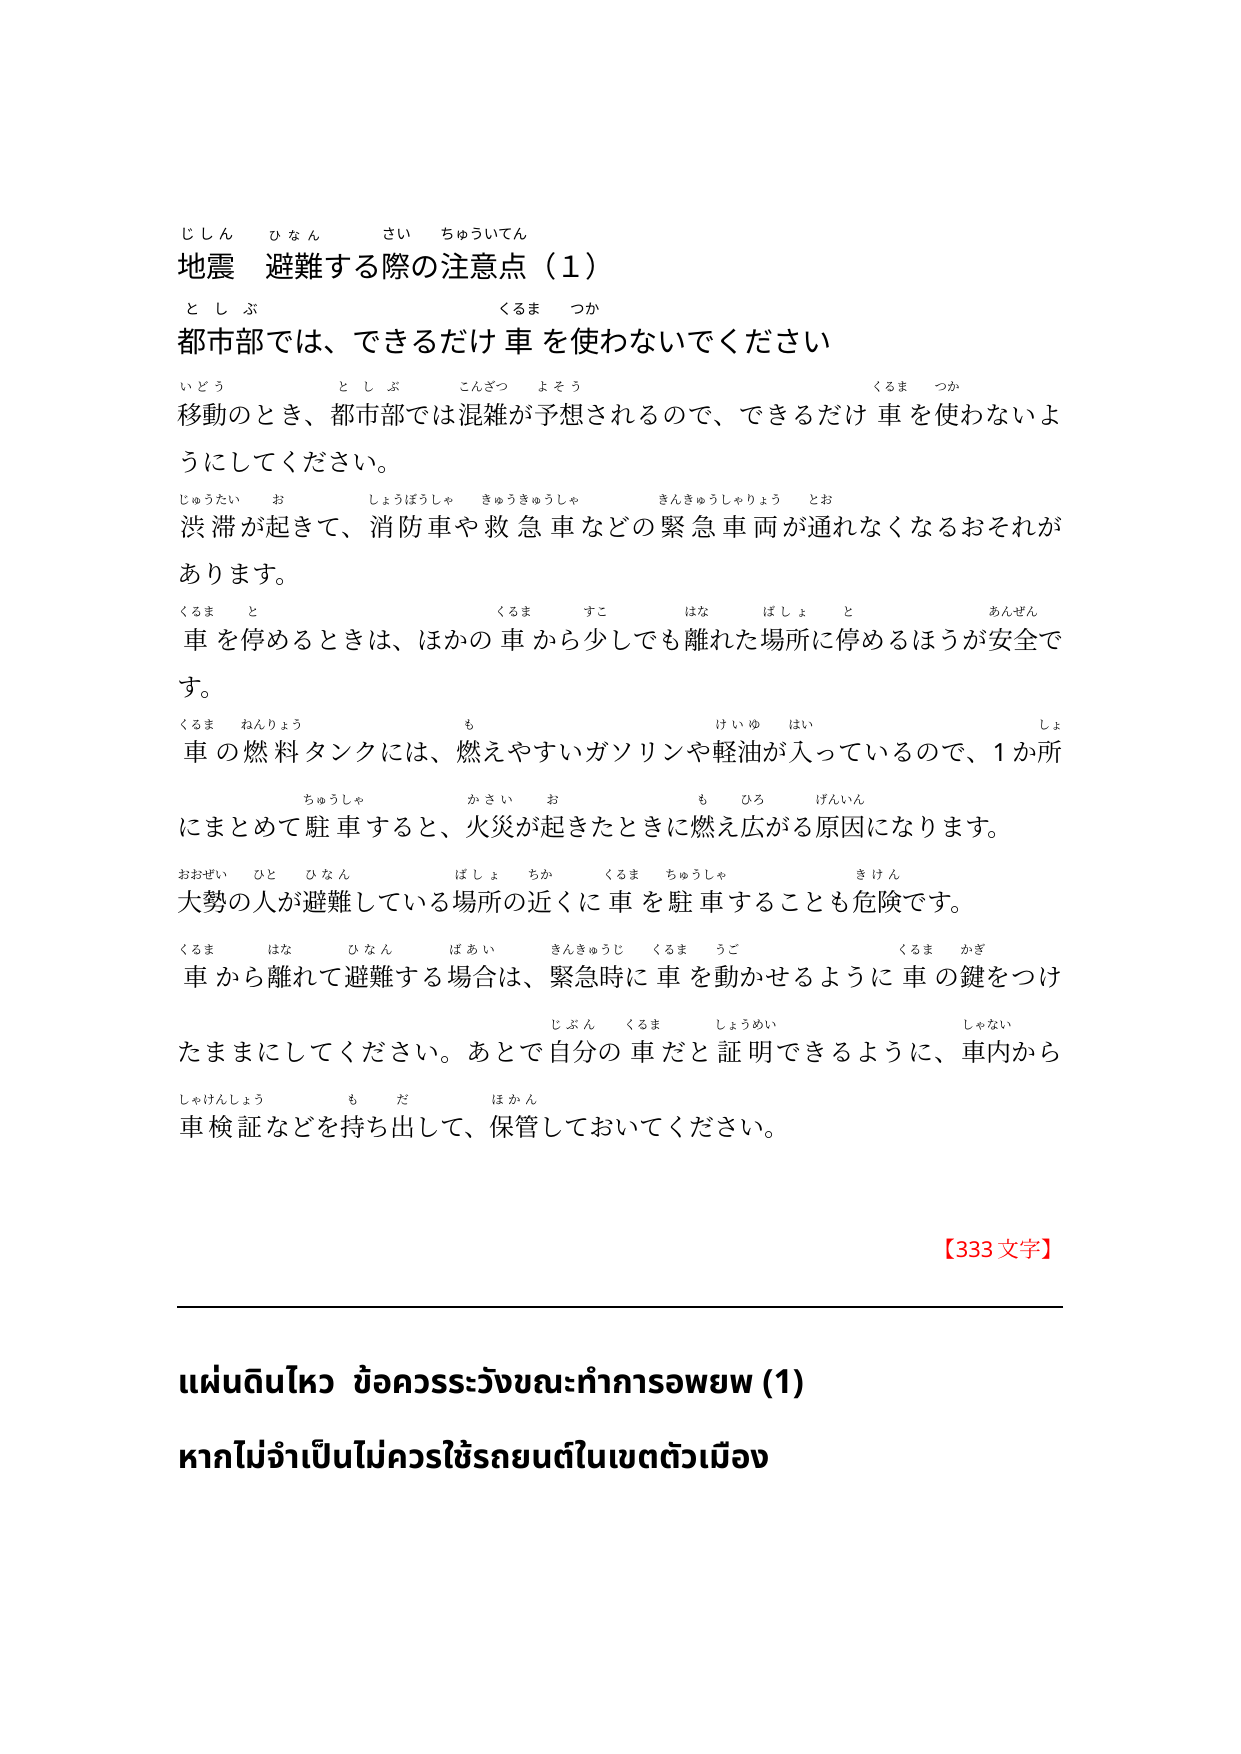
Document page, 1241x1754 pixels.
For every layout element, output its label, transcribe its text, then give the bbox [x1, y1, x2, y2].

text するの（１） [177, 217, 1063, 292]
text かられてするは、にをかせるようにのをつけたままにしてください。あとでのだとできるように、からなどをちして、しておいてください。 [177, 929, 1063, 1154]
text のとき、ではがされるので、できるだけをわないようにしてください。 [177, 367, 1063, 479]
text がきて、やなどのがれなくなるおそれがあります。 [177, 479, 1063, 592]
text のがしているのくにをすることもです。 [177, 854, 1063, 929]
text では、できるだけをわないでください [177, 292, 1063, 367]
text をめるときは、ほかのからしでもれたにめるほうがです。 [177, 592, 1063, 704]
text 【333文字】 [177, 1229, 1063, 1267]
text แผ่นดินไหว ข้อควรระวังขณะทำการอพยพ (1) [177, 1345, 1063, 1420]
text หากไม่จำเป็นไม่ควรใช้รถยนต์ในเขตตัวเมือง [177, 1420, 1063, 1495]
text のタンクには、えやすいガソリンやがっているので、1かにまとめてすると、がきたときにえがるになります。 [177, 704, 1063, 854]
